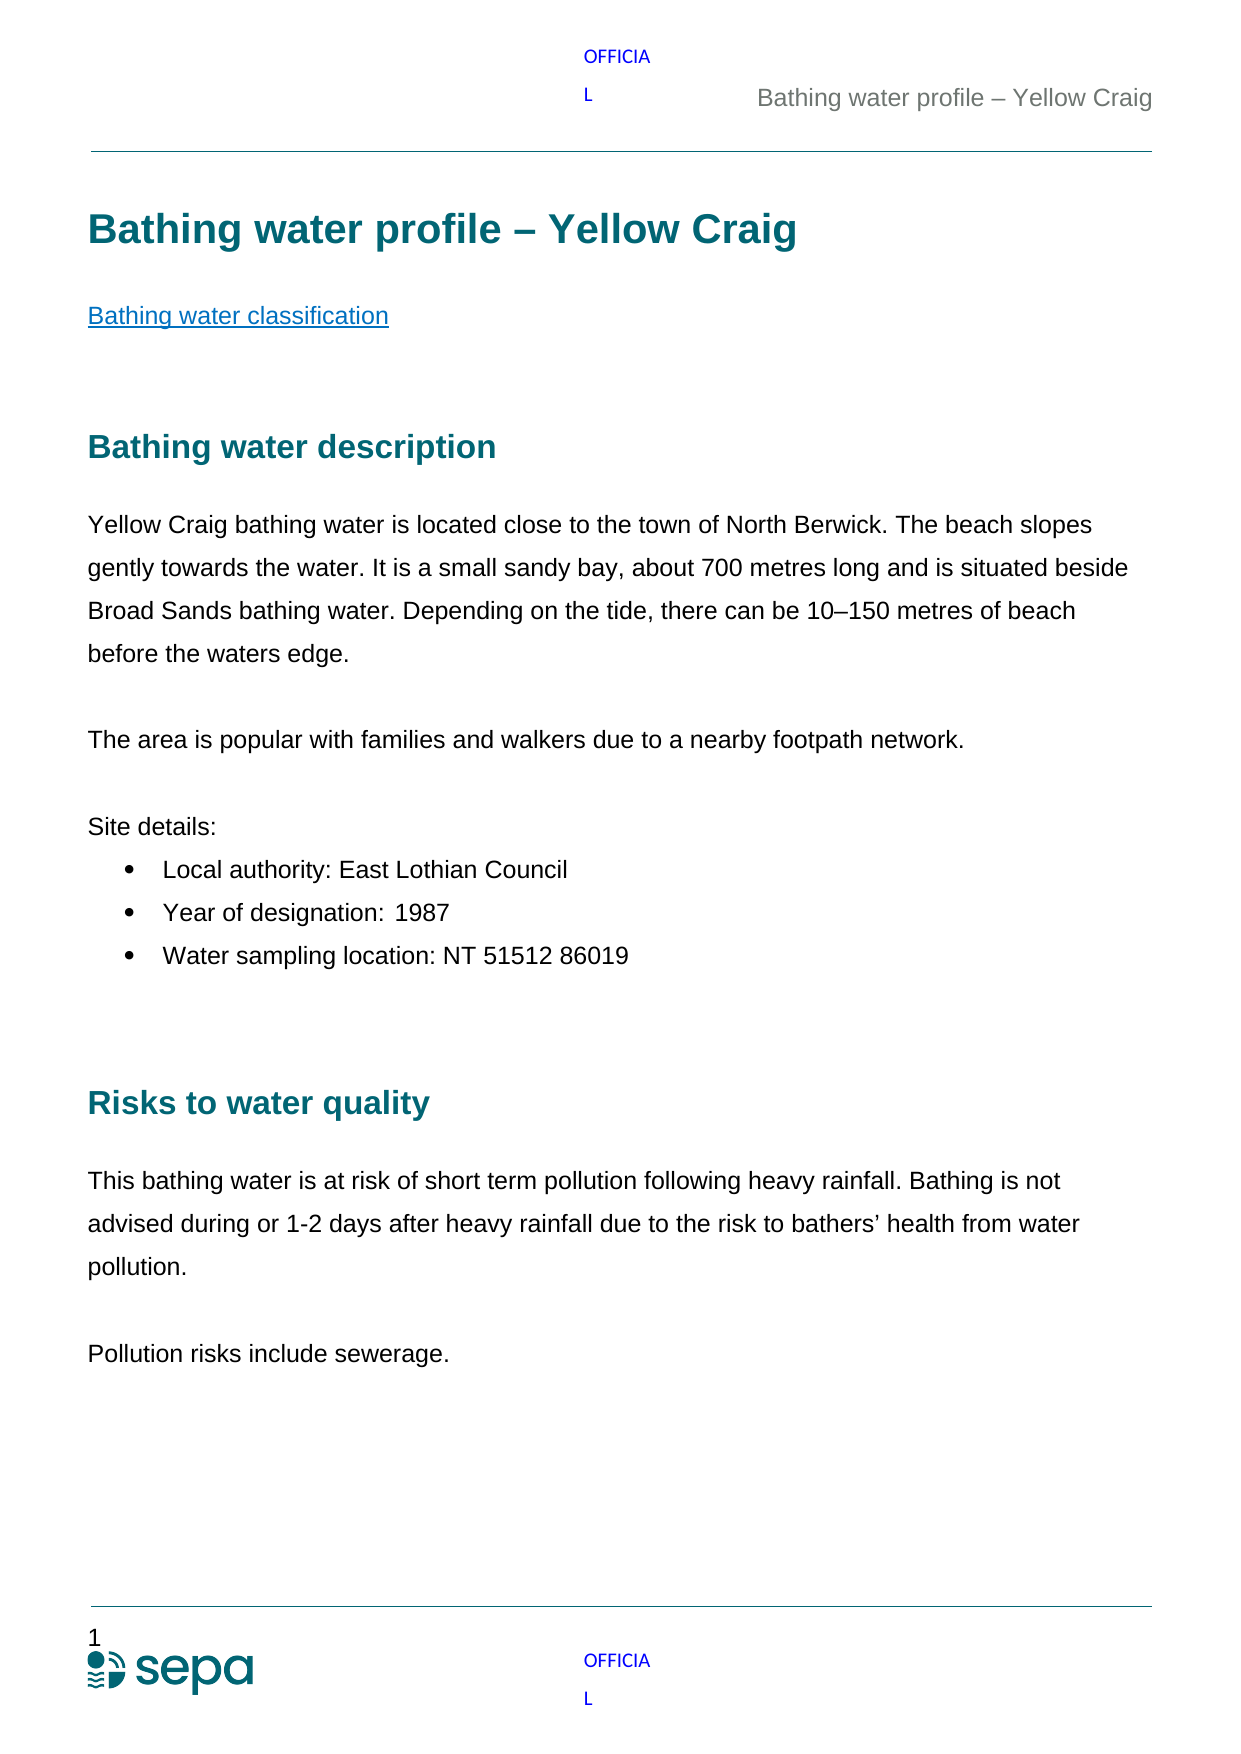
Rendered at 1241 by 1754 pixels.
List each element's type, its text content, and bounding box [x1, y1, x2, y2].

subtitle Bathing water description [87, 427, 1153, 466]
subtitle Risks to water quality [87, 1083, 1153, 1122]
text Pollution risks include sewerage. [87, 1338, 1153, 1367]
text Yellow Craig bathing water is located close to the town of North Berwick. The beach slopes gently towards the water. It is a small sandy bay, about 700 metres long and is situated beside Broad Sands bathing water. Depending on the tide, there can be 10–150 metres of beach before the waters edge. [87, 510, 1153, 668]
list Water sampling location: NT 51512 86019 [125, 941, 1153, 970]
picture [87, 1651, 253, 1695]
text Bathing water classification [87, 301, 1153, 330]
text The area is popular with families and walkers due to a nearby footpath network. [87, 725, 1153, 754]
subtitle Bathing water profile – Yellow Craig [87, 204, 1153, 252]
list Local authority: East Lothian Council [125, 855, 1153, 883]
list Year of designation: 1987 [125, 898, 1153, 927]
text This bathing water is at risk of short term pollution following heavy rainfall. Bathing is not advised during or 1-2 days after heavy rainfall due to the risk to bathers’ health from water pollution. [87, 1166, 1153, 1281]
text Site details: [87, 812, 1153, 840]
